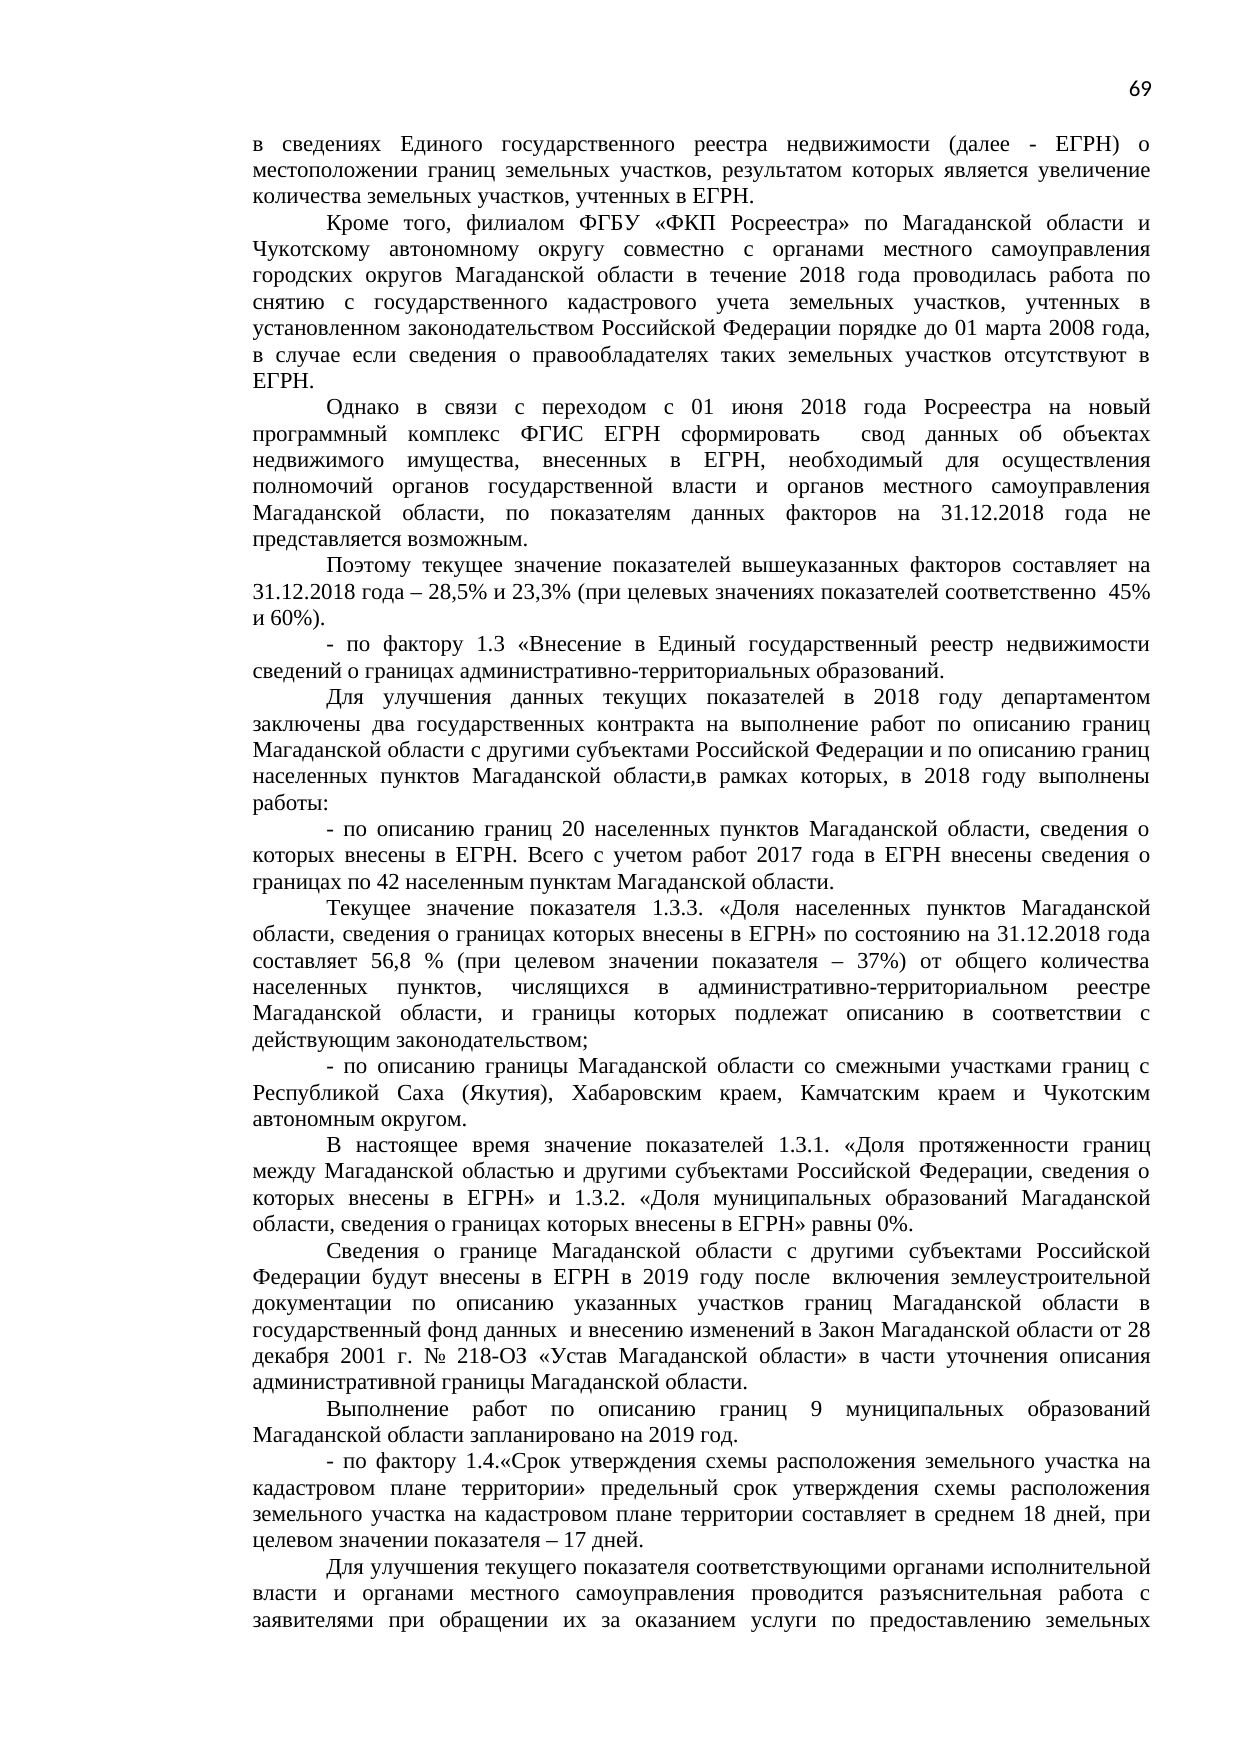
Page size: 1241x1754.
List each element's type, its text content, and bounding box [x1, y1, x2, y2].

text - по описанию границы Магаданской области со смежными участками границ с Республикой Саха (Якутия), Хабаровским краем, Камчатским краем и Чукотским автономным округом. [252, 1052, 1152, 1131]
text В настоящее время значение показателей 1.3.1. «Доля протяженности границ между Магаданской областью и другими субъектами Российской Федерации, сведения о которых внесены в ЕГРН» и 1.3.2. «Доля муниципальных образований Магаданской области, сведения о границах которых внесены в ЕГРН» равны 0%. [252, 1131, 1152, 1237]
text Однако в связи с переходом с 01 июня 2018 года Росреестра на новый программный комплекс ФГИС ЕГРН сформировать свод данных об объектах недвижимого имущества, внесенных в ЕГРН, необходимый для осуществления полномочий органов государственной власти и органов местного самоуправления Магаданской области, по показателям данных факторов на 31.12.2018 года не представляется возможным. [252, 393, 1152, 551]
text Выполнение работ по описанию границ 9 муниципальных образований Магаданской области запланировано на 2019 год. [252, 1395, 1152, 1447]
text Сведения о границе Магаданской области с другими субъектами Российской Федерации будут внесены в ЕГРН в 2019 году после включения землеустроительной документации по описанию указанных участков границ Магаданской области в государственный фонд данных и внесению изменений в Закон Магаданской области от 28 декабря 2001 г. № 218-ОЗ «Устав Магаданской области» в части уточнения описания административной границы Магаданской области. [252, 1237, 1152, 1395]
text - по фактору 1.3 «Внесение в Единый государственный реестр недвижимости сведений о границах административно-территориальных образований. [252, 631, 1152, 683]
text Текущее значение показателя 1.3.3. «Доля населенных пунктов Магаданской области, сведения о границах которых внесены в ЕГРН» по состоянию на 31.12.2018 года составляет 56,8 % (при целевом значении показателя – 37%) от общего количества населенных пунктов, числящихся в административно-территориальном реестре Магаданской области, и границы которых подлежат описанию в соответствии с действующим законодательством; [252, 894, 1152, 1052]
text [252, 1553, 1152, 1632]
text Кроме того, филиалом ФГБУ «ФКП Росреестра» по Магаданской области и Чукотскому автономному округу совместно с органами местного самоуправления городских округов Магаданской области в течение 2018 года проводилась работа по снятию с государственного кадастрового учета земельных участков, учтенных в установленном законодательством Российской Федерации порядке до 01 марта 2008 года, в случае если сведения о правообладателях таких земельных участков отсутствуют в ЕГРН. [252, 209, 1152, 393]
text Поэтому текущее значение показателей вышеуказанных факторов составляет на 31.12.2018 года – 28,5% и 23,3% (при целевых значениях показателей соответственно 45% и 60%). [252, 551, 1152, 631]
text - по описанию границ 20 населенных пунктов Магаданской области, сведения о которых внесены в ЕГРН. Всего с учетом работ 2017 года в ЕГРН внесены сведения о границах по 42 населенным пунктам Магаданской области. [252, 815, 1152, 894]
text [252, 130, 1152, 209]
text - по фактору 1.4.«Срок утверждения схемы расположения земельного участка на кадастровом плане территории» предельный срок утверждения схемы расположения земельного участка на кадастровом плане территории составляет в среднем 18 дней, при целевом значении показателя – 17 дней. [252, 1447, 1152, 1553]
text Для улучшения данных текущих показателей в 2018 году департаментом заключены два государственных контракта на выполнение работ по описанию границ Магаданской области с другими субъектами Российской Федерации и по описанию границ населенных пунктов Магаданской области,в рамках которых, в 2018 году выполнены работы: [252, 683, 1152, 815]
